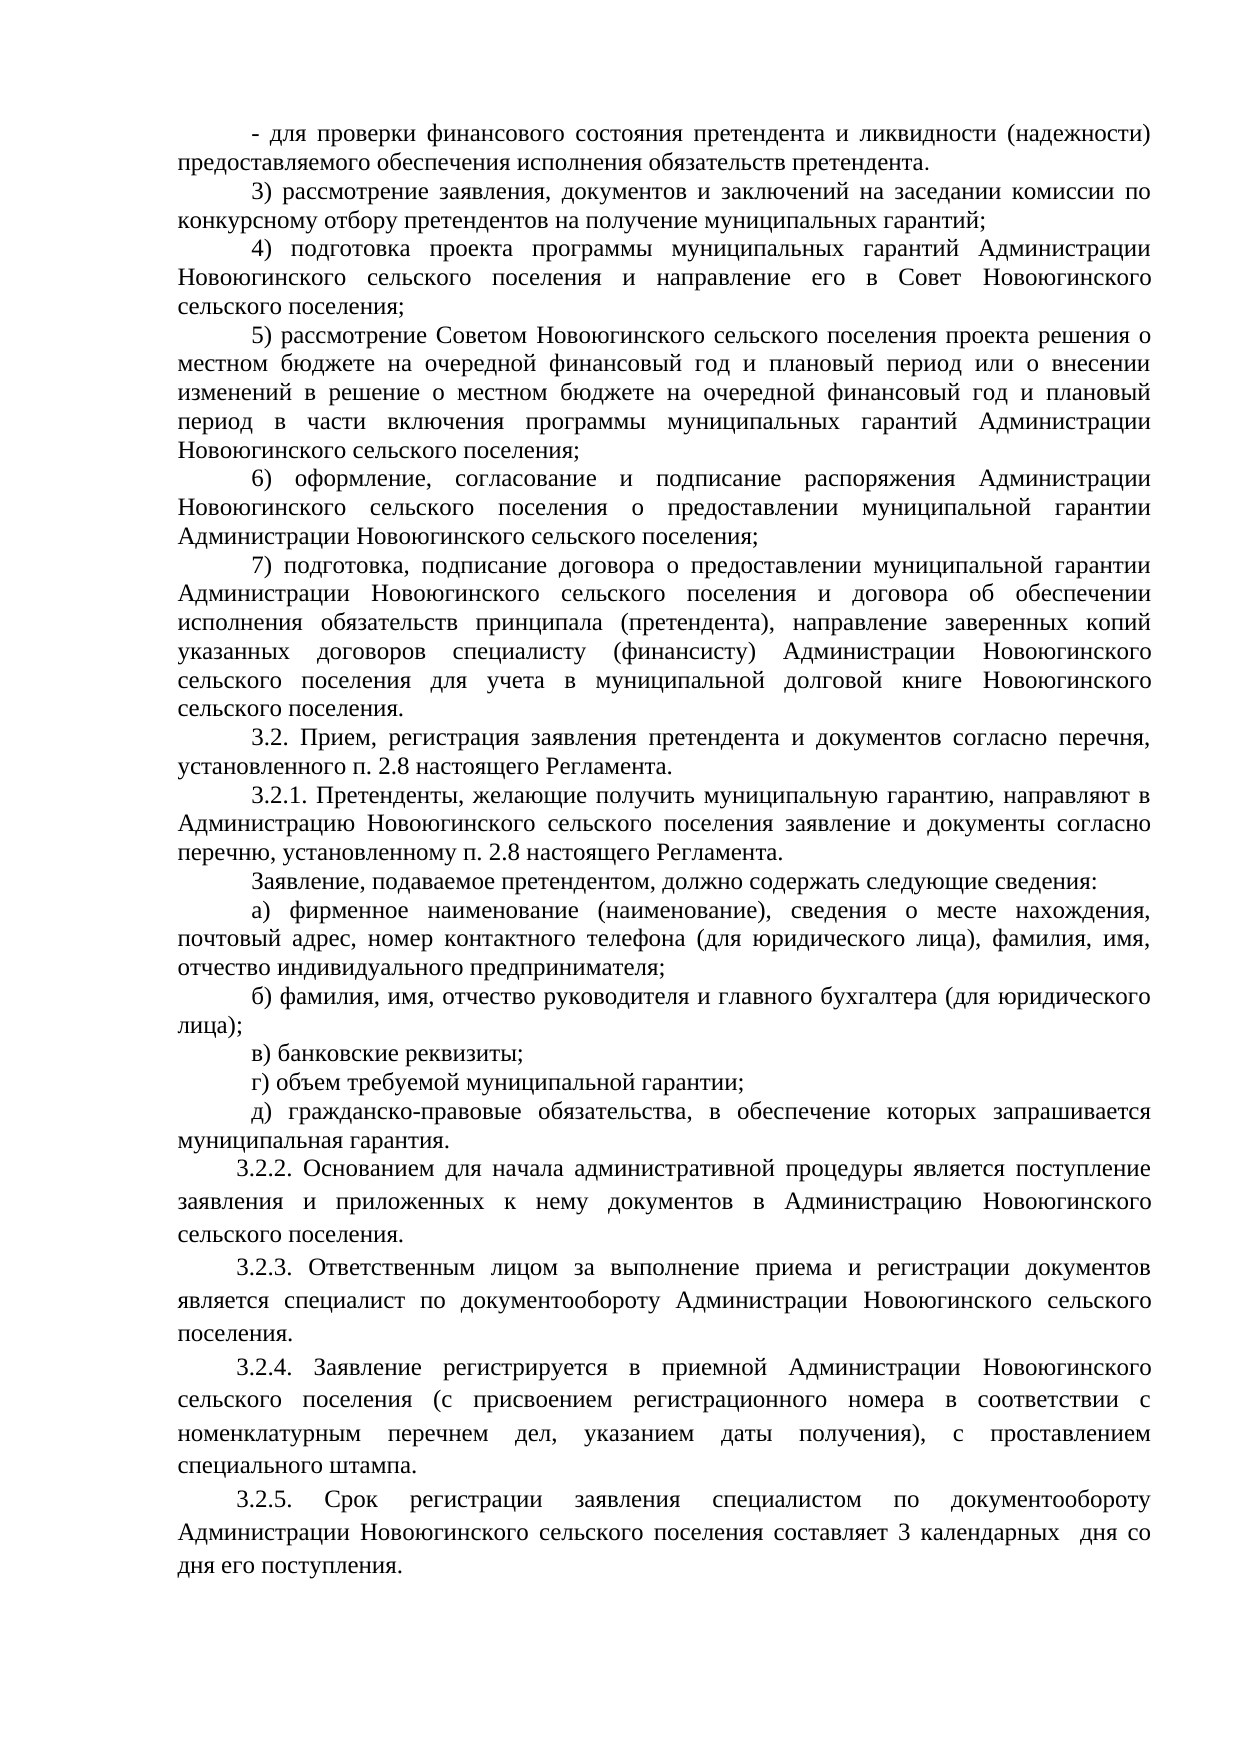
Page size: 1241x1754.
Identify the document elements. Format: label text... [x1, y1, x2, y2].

text 6) оформление, согласование и подписание распоряжения Администрации Новоюгинского сельского поселения о предоставлении муниципальной гарантии Администрации Новоюгинского сельского поселения; [177, 463, 1152, 550]
text 7) подготовка, подписание договора о предоставлении муниципальной гарантии Администрации Новоюгинского сельского поселения и договора об обеспечении исполнения обязательств принципала (претендента), направление заверенных копий указанных договоров специалисту (финансисту) Администрации Новоюгинского сельского поселения для учета в муниципальной долговой книге Новоюгинского сельского поселения. [177, 550, 1152, 722]
text а) фирменное наименование (наименование), сведения о месте нахождения, почтовый адрес, номер контактного телефона (для юридического лица), фамилия, имя, отчество индивидуального предпринимателя; [177, 895, 1152, 981]
text д) гражданско-правовые обязательства, в обеспечение которых запрашивается муниципальная гарантия. [177, 1096, 1152, 1153]
text Заявление, подаваемое претендентом, должно содержать следующие сведения: [177, 866, 1152, 895]
text 3.2.1. Претенденты, желающие получить муниципальную гарантию, направляют в Администрацию Новоюгинского сельского поселения заявление и документы согласно перечню, установленному п. 2.8 настоящего Регламента. [177, 780, 1152, 866]
text 3) рассмотрение заявления, документов и заключений на заседании комиссии по конкурсному отбору претендентов на получение муниципальных гарантий; [177, 176, 1152, 233]
text 3.2.4. Заявление регистрируется в приемной Администрации Новоюгинского сельского поселения (с присвоением регистрационного номера в соответствии с номенклатурным перечнем дел, указанием даты получения), с проставлением специального штампа. [177, 1352, 1152, 1479]
text 3.2.5. Срок регистрации заявления специалистом по документообороту Администрации Новоюгинского сельского поселения составляет 3 календарных дня со дня его поступления. [177, 1484, 1152, 1578]
text в) банковские реквизиты; [177, 1038, 1152, 1067]
text 3.2.2. Основанием для начала административной процедуры является поступление заявления и приложенных к нему документов в Администрацию Новоюгинского сельского поселения. [177, 1153, 1152, 1248]
text 3.2.3. Ответственным лицом за выполнение приема и регистрации документов является специалист по документообороту Администрации Новоюгинского сельского поселения. [177, 1252, 1152, 1347]
text г) объем требуемой муниципальной гарантии; [177, 1067, 1152, 1096]
text 4) подготовка проекта программы муниципальных гарантий Администрации Новоюгинского сельского поселения и направление его в Совет Новоюгинского сельского поселения; [177, 233, 1152, 320]
text 3.2. Прием, регистрация заявления претендента и документов согласно перечня, установленного п. 2.8 настоящего Регламента. [177, 722, 1152, 780]
text 5) рассмотрение Советом Новоюгинского сельского поселения проекта решения о местном бюджете на очередной финансовый год и плановый период или о внесении изменений в решение о местном бюджете на очередной финансовый год и плановый период в части включения программы муниципальных гарантий Администрации Новоюгинского сельского поселения; [177, 320, 1152, 463]
text б) фамилия, имя, отчество руководителя и главного бухгалтера (для юридического лица); [177, 981, 1152, 1038]
text - для проверки финансового состояния претендента и ликвидности (надежности) предоставляемого обеспечения исполнения обязательств претендента. [177, 118, 1152, 176]
